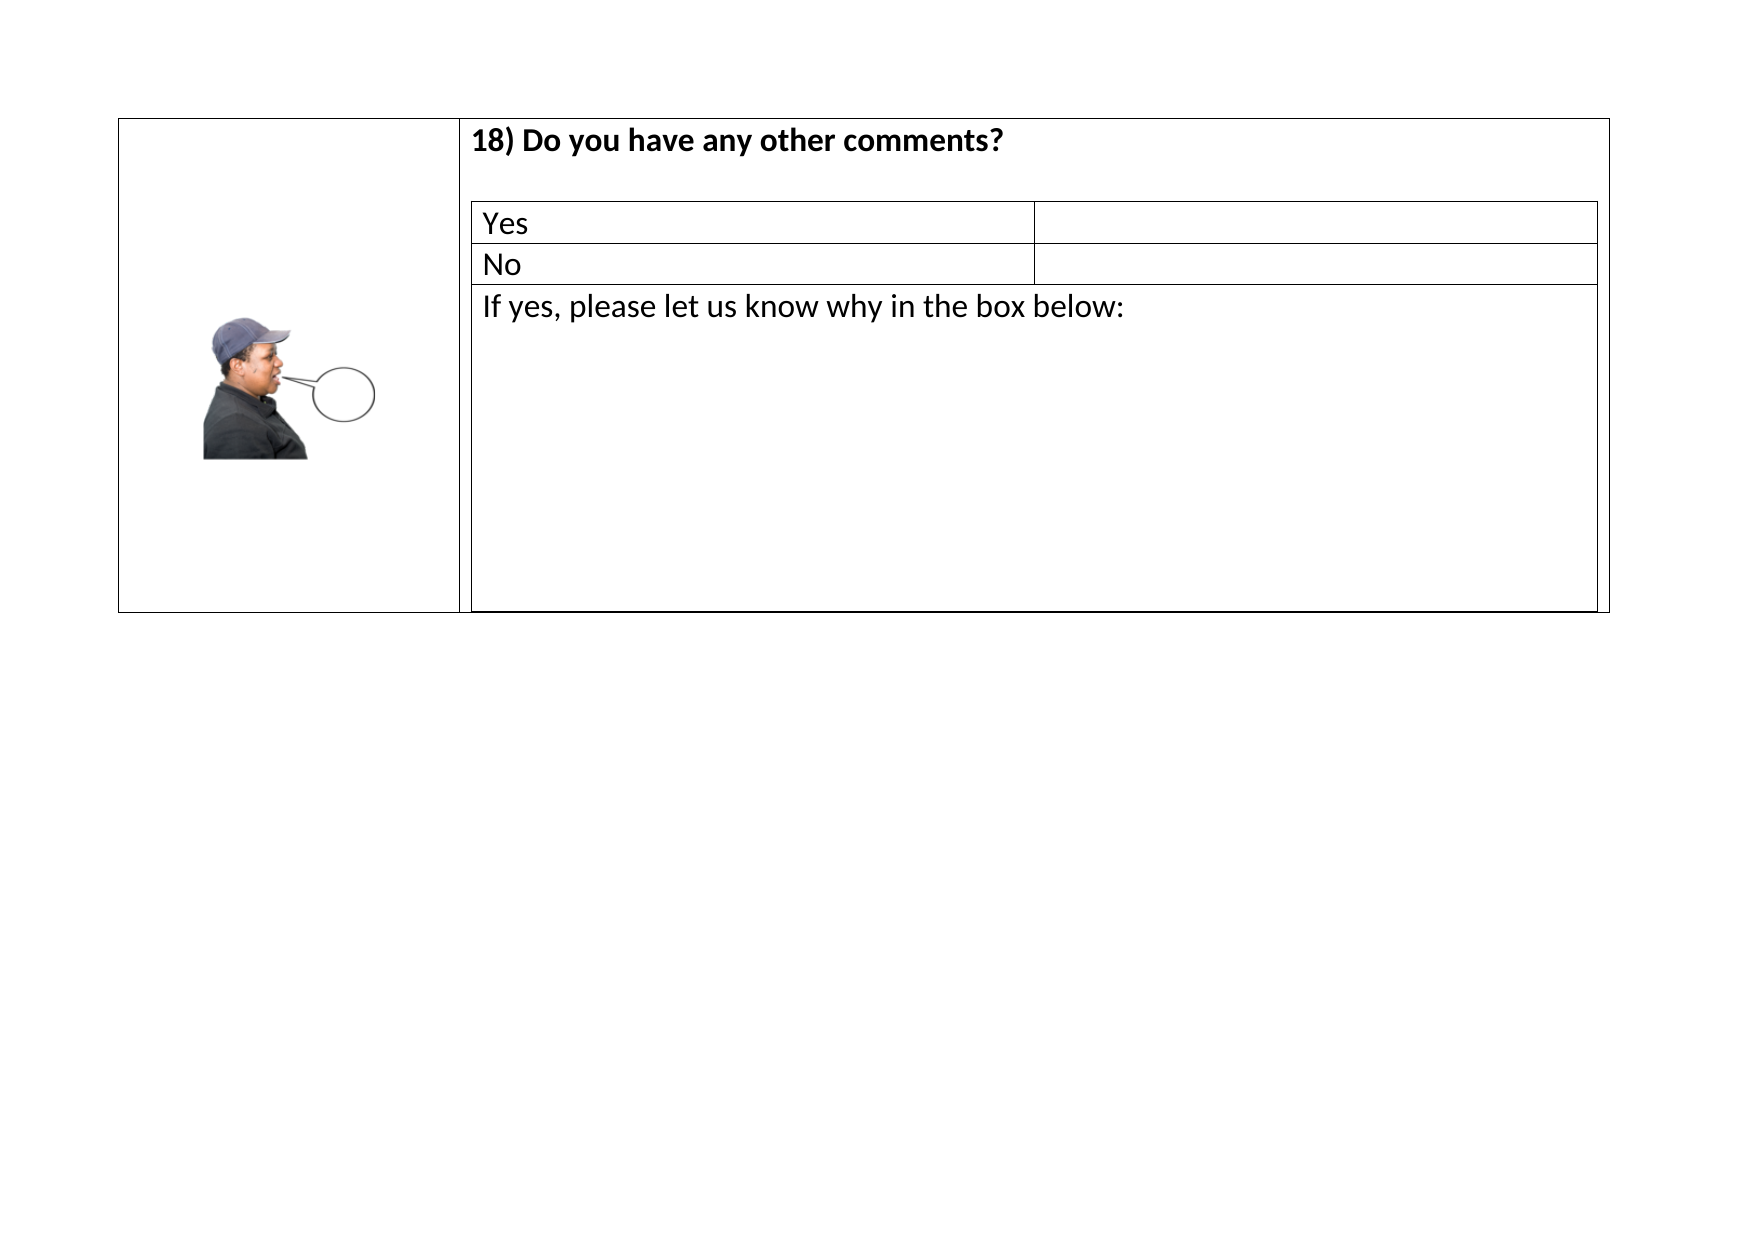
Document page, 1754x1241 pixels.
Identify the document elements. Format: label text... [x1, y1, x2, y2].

picture [203, 302, 375, 475]
table_header [119, 119, 459, 612]
table_header 18) Do you have any other comments? [460, 119, 1609, 612]
